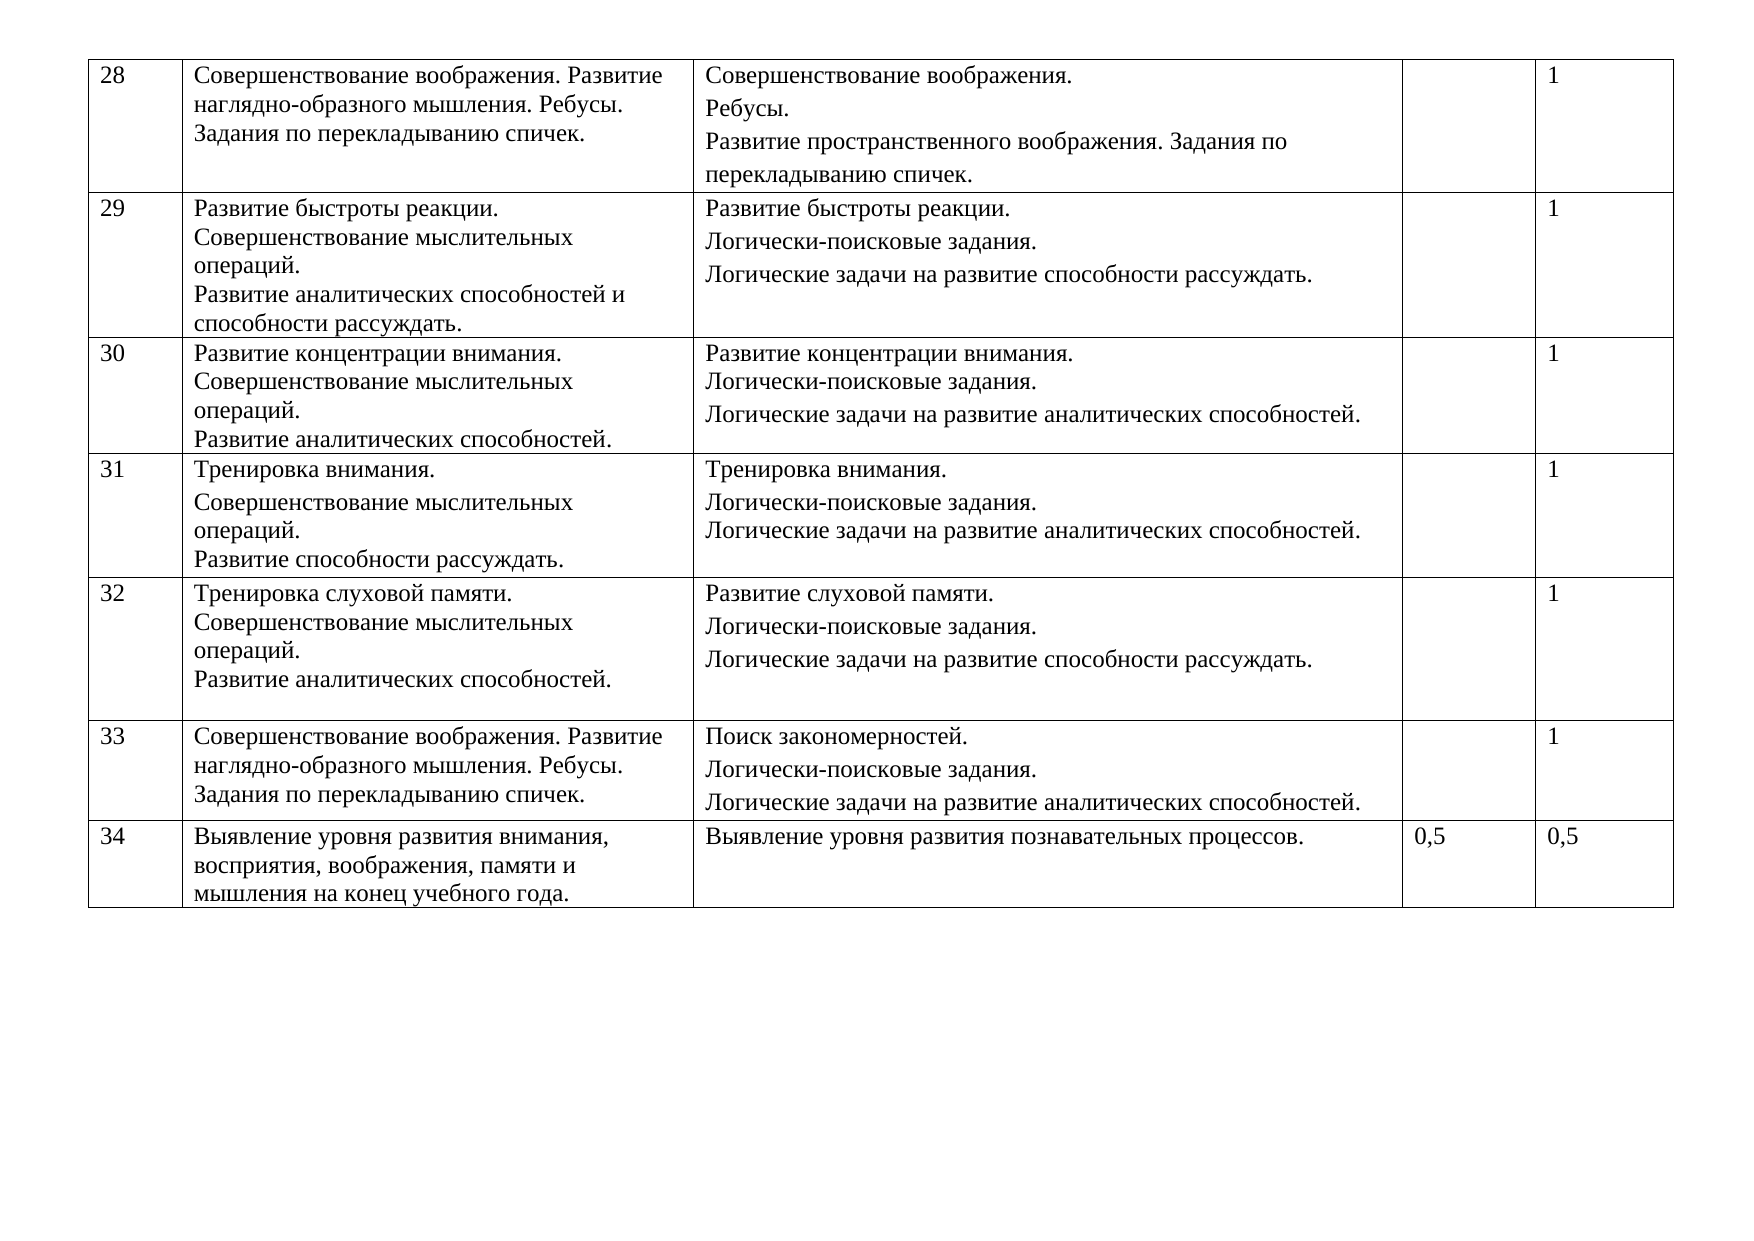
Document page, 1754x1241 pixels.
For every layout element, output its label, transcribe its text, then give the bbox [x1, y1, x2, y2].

table_cell [1403, 60, 1535, 192]
table_cell Выявление уровня развития внимания, восприятия, воображения, памяти и мышления на конец учебного года. [183, 821, 693, 907]
table_cell 30 [89, 338, 182, 453]
table_cell 29 [89, 193, 182, 337]
table_cell 32 [89, 578, 182, 720]
table_cell Тренировка внимания. Совершенствование мыслительных операций. Развитие способности рассуждать. [183, 454, 693, 577]
table_cell Развитие быстроты реакции. Логически-поисковые задания. Логические задачи на развитие способности рассуждать. [694, 193, 1402, 337]
table_cell 31 [89, 454, 182, 577]
table_cell Выявление уровня развития познавательных процессов. [694, 821, 1402, 907]
table_cell [1403, 721, 1535, 820]
table_cell Развитие концентрации внимания. Совершенствование мыслительных операций. Развитие аналитических способностей. [183, 338, 693, 453]
table_cell Развитие слуховой памяти. Логически-поисковые задания. Логические задачи на развитие способности рассуждать. [694, 578, 1402, 720]
table_cell Развитие концентрации внимания. Логически-поисковые задания. Логические задачи на развитие аналитических способностей. [694, 338, 1402, 453]
table_cell [1403, 193, 1535, 337]
table_cell 1 [1536, 60, 1673, 192]
table_cell 28 [89, 60, 182, 192]
table_cell Совершенствование воображения. Ребусы. Развитие пространственного воображения. Задания по перекладыванию спичек. [694, 60, 1402, 192]
table_cell Тренировка внимания. Логически-поисковые задания. Логические задачи на развитие аналитических способностей. [694, 454, 1402, 577]
table_cell Поиск закономерностей. Логически-поисковые задания. Логические задачи на развитие аналитических способностей. [694, 721, 1402, 820]
table_cell Тренировка слуховой памяти. Совершенствование мыслительных операций. Развитие аналитических способностей. [183, 578, 693, 720]
table_cell 1 [1536, 578, 1673, 720]
table_cell 34 [89, 821, 182, 907]
table_cell 1 [1536, 338, 1673, 453]
table_cell 0,5 [1403, 821, 1535, 907]
table_cell Развитие быстроты реакции. Совершенствование мыслительных операций. Развитие аналитических способностей и способности рассуждать. [183, 193, 693, 337]
table_cell Совершенствование воображения. Развитие наглядно-образного мышления. Ребусы. Задания по перекладыванию спичек. [183, 60, 693, 192]
table_cell 33 [89, 721, 182, 820]
table_cell 0,5 [1536, 821, 1673, 907]
table_cell Совершенствование воображения. Развитие наглядно-образного мышления. Ребусы. Задания по перекладыванию спичек. [183, 721, 693, 820]
table_cell 1 [1536, 721, 1673, 820]
table_cell 1 [1536, 454, 1673, 577]
table_cell 1 [1536, 193, 1673, 337]
table_cell [1403, 338, 1535, 453]
table_cell [1403, 454, 1535, 577]
table_cell [1403, 578, 1535, 720]
